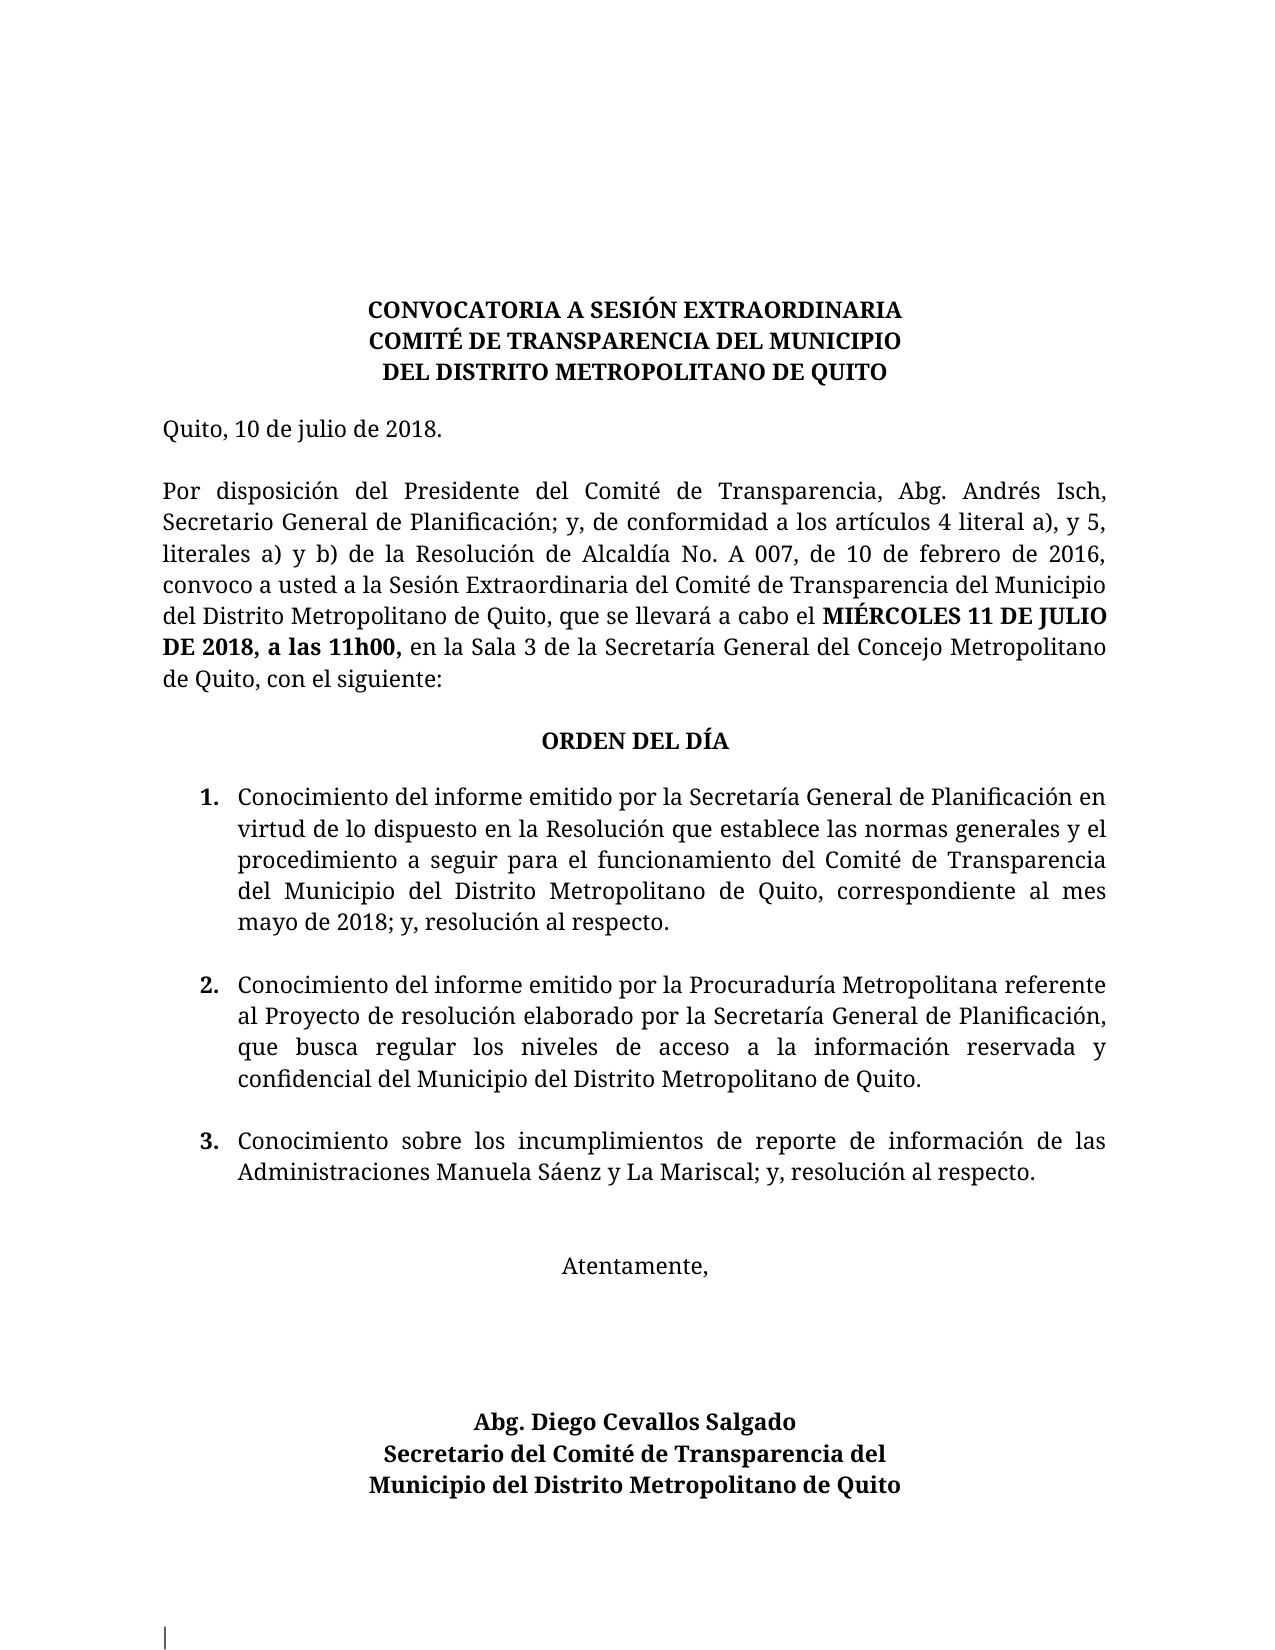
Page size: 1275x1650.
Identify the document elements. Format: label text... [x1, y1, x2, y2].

list Conocimiento sobre los incumplimientos de reporte de información de las Administraciones Manuela Sáenz y La Mariscal; y, resolución al respecto. [200, 1125, 1107, 1187]
text Quito, 10 de julio de 2018. [162, 412, 1107, 444]
list Conocimiento del informe emitido por la Secretaría General de Planificación en virtud de lo dispuesto en la Resolución que establece las normas generales y el procedimiento a seguir para el funcionamiento del Comité de Transparencia del Municipio del Distrito Metropolitano de Quito, correspondiente al mes mayo de 2018; y, resolución al respecto. [200, 781, 1107, 937]
text Por disposición del Presidente del Comité de Transparencia, Abg. Andrés Isch, Secretario General de Planificación; y, de conformidad a los artículos 4 literal a), y 5, literales a) y b) de la Resolución de Alcaldía No. A 007, de 10 de febrero de 2016, convoco a usted a la Sesión Extraordinaria del Comité de Transparencia del Municipio del Distrito Metropolitano de Quito, que se llevará a cabo el MIÉRCOLES 11 DE JULIO DE 2018, a las 11h00, en la Sala 3 de la Secretaría General del Concejo Metropolitano de Quito, con el siguiente: [162, 475, 1107, 694]
text Atentamente, [162, 1250, 1107, 1281]
text Municipio del Distrito Metropolitano de Quito [162, 1469, 1107, 1500]
text ORDEN DEL DÍA [162, 725, 1107, 756]
list Conocimiento del informe emitido por la Procuraduría Metropolitana referente al Proyecto de resolución elaborado por la Secretaría General de Planificación, que busca regular los niveles de acceso a la información reservada y confidencial del Municipio del Distrito Metropolitano de Quito. [200, 969, 1107, 1094]
text Secretario del Comité de Transparencia del [162, 1437, 1107, 1469]
text Abg. Diego Cevallos Salgado [162, 1406, 1107, 1437]
